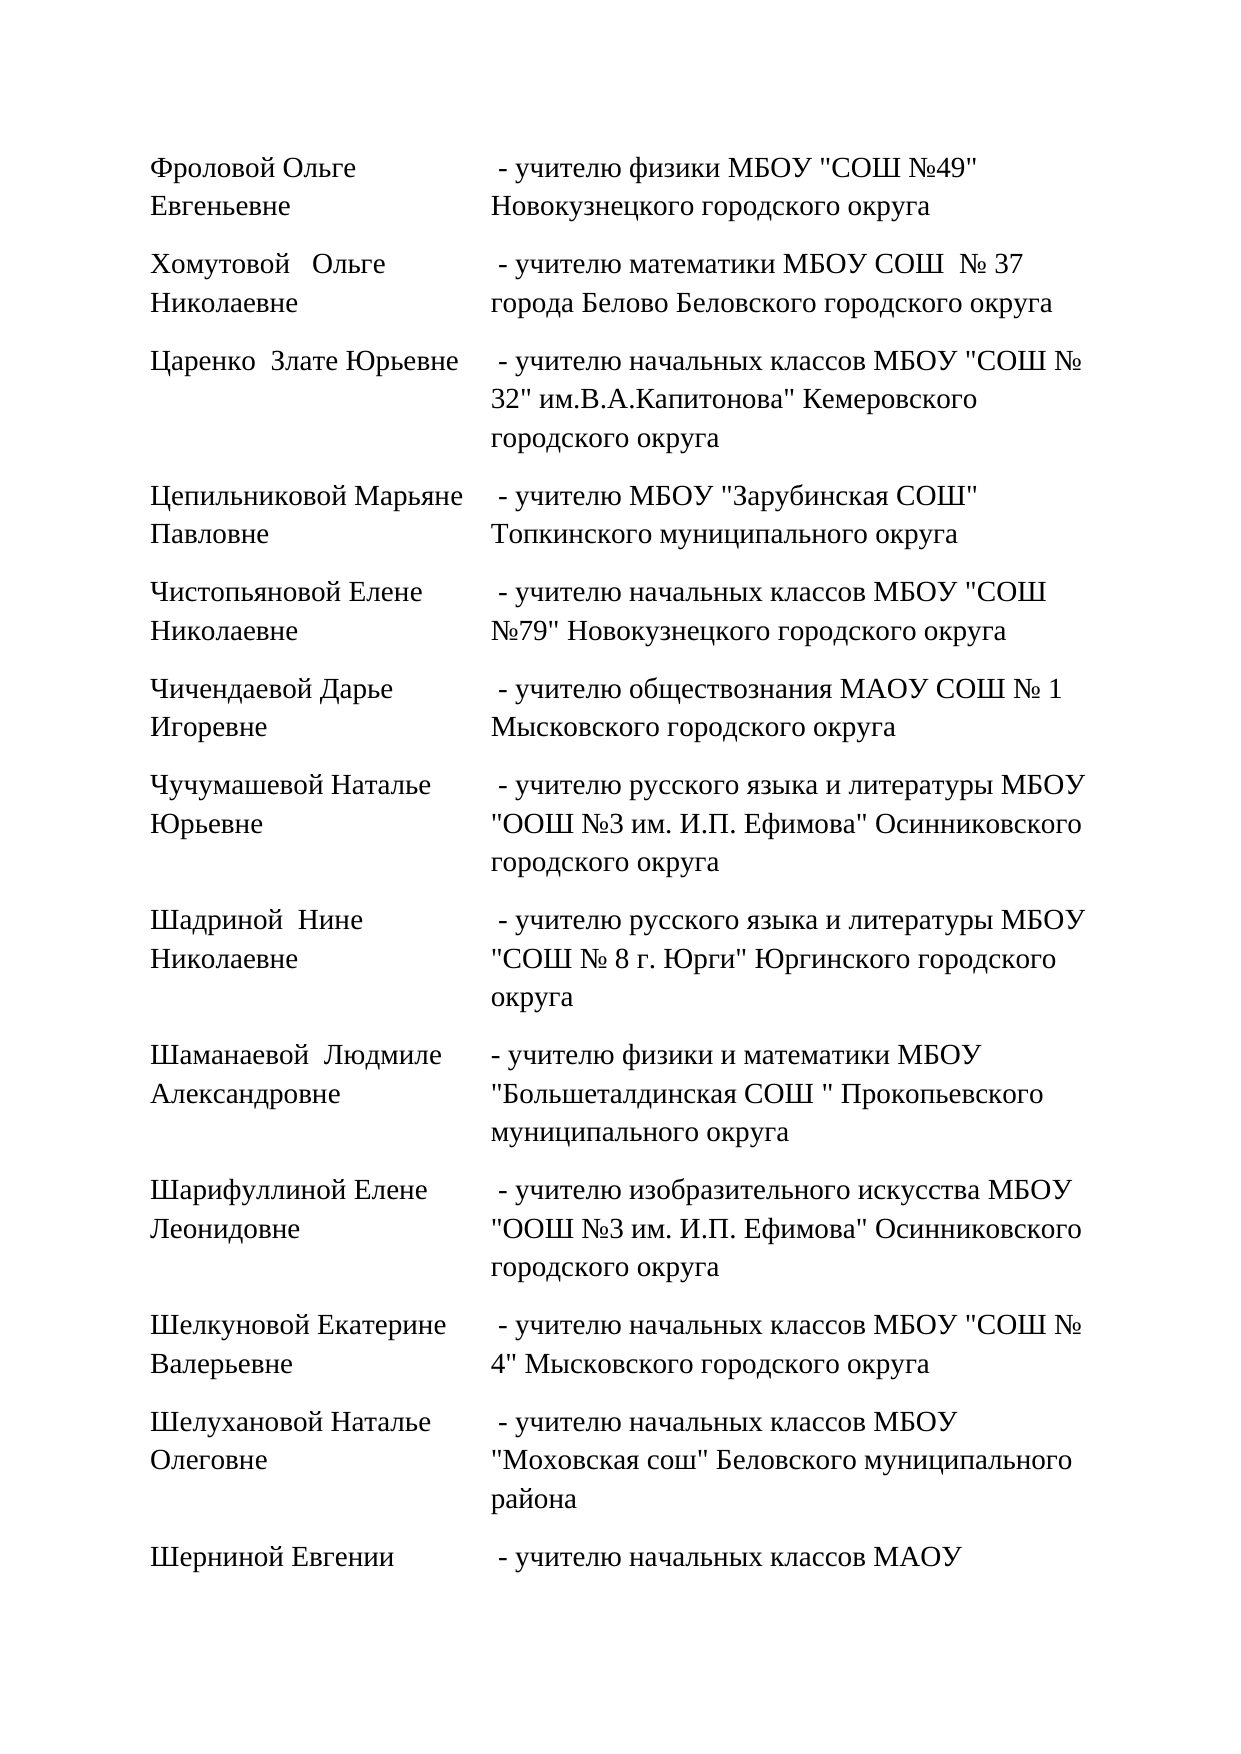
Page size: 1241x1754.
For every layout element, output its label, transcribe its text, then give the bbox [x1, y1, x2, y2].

table_cell - учителю русского языка и литературы МБОУ "СОШ № 8 г. Юрги" Юргинского городского округа [490, 902, 1091, 1037]
table_cell Шелухановой Наталье Олеговне [149, 1404, 489, 1539]
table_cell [490, 1539, 1091, 1572]
table_cell - учителю начальных классов МБОУ "СОШ № 32" им.В.А.Капитонова" Кемеровского городского округа [490, 343, 1091, 478]
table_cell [149, 1539, 489, 1572]
table_cell Чучумашевой Наталье Юрьевне [149, 767, 489, 902]
table_cell Царенко Злате Юрьевне [149, 343, 489, 478]
table_cell - учителю русского языка и литературы МБОУ "ООШ №3 им. И.П. Ефимова" Осинниковского городского округа [490, 767, 1091, 902]
table_cell Шадриной Нине Николаевне [149, 902, 489, 1037]
table_cell Шелкуновой Екатерине Валерьевне [149, 1307, 489, 1404]
table_cell Чистопьяновой Елене Николаевне [149, 574, 489, 671]
table_cell - учителю математики МБОУ СОШ № 37 города Белово Беловского городского округа [490, 246, 1091, 343]
table_cell - учителю начальных классов МБОУ "СОШ № 4" Мысковского городского округа [490, 1307, 1091, 1404]
table_cell - учителю обществознания МАОУ СОШ № 1 Мысковского городского округа [490, 671, 1091, 767]
table_cell Шаманаевой Людмиле Александровне [149, 1037, 489, 1172]
table_cell - учителю физики и математики МБОУ "Большеталдинская СОШ " Прокопьевского муниципального округа [490, 1037, 1091, 1172]
table_cell Шарифуллиной Елене Леонидовне [149, 1172, 489, 1307]
table_cell Чичендаевой Дарье Игоревне [149, 671, 489, 767]
table_cell Цепильниковой Марьяне Павловне [149, 478, 489, 574]
table_cell - учителю изобразительного искусства МБОУ "ООШ №3 им. И.П. Ефимова" Осинниковского городского округа [490, 1172, 1091, 1307]
table_cell Фроловой Ольге Евгеньевне [149, 150, 489, 246]
table_cell - учителю физики МБОУ "СОШ №49" Новокузнецкого городского округа [490, 150, 1091, 246]
table_cell - учителю начальных классов МБОУ "Моховская сош" Беловского муниципального района [490, 1404, 1091, 1539]
table_cell - учителю начальных классов МБОУ "СОШ №79" Новокузнецкого городского округа [490, 574, 1091, 671]
table_cell - учителю МБОУ "Зарубинская СОШ" Топкинского муниципального округа [490, 478, 1091, 574]
table_cell Хомутовой Ольге Николаевне [149, 246, 489, 343]
